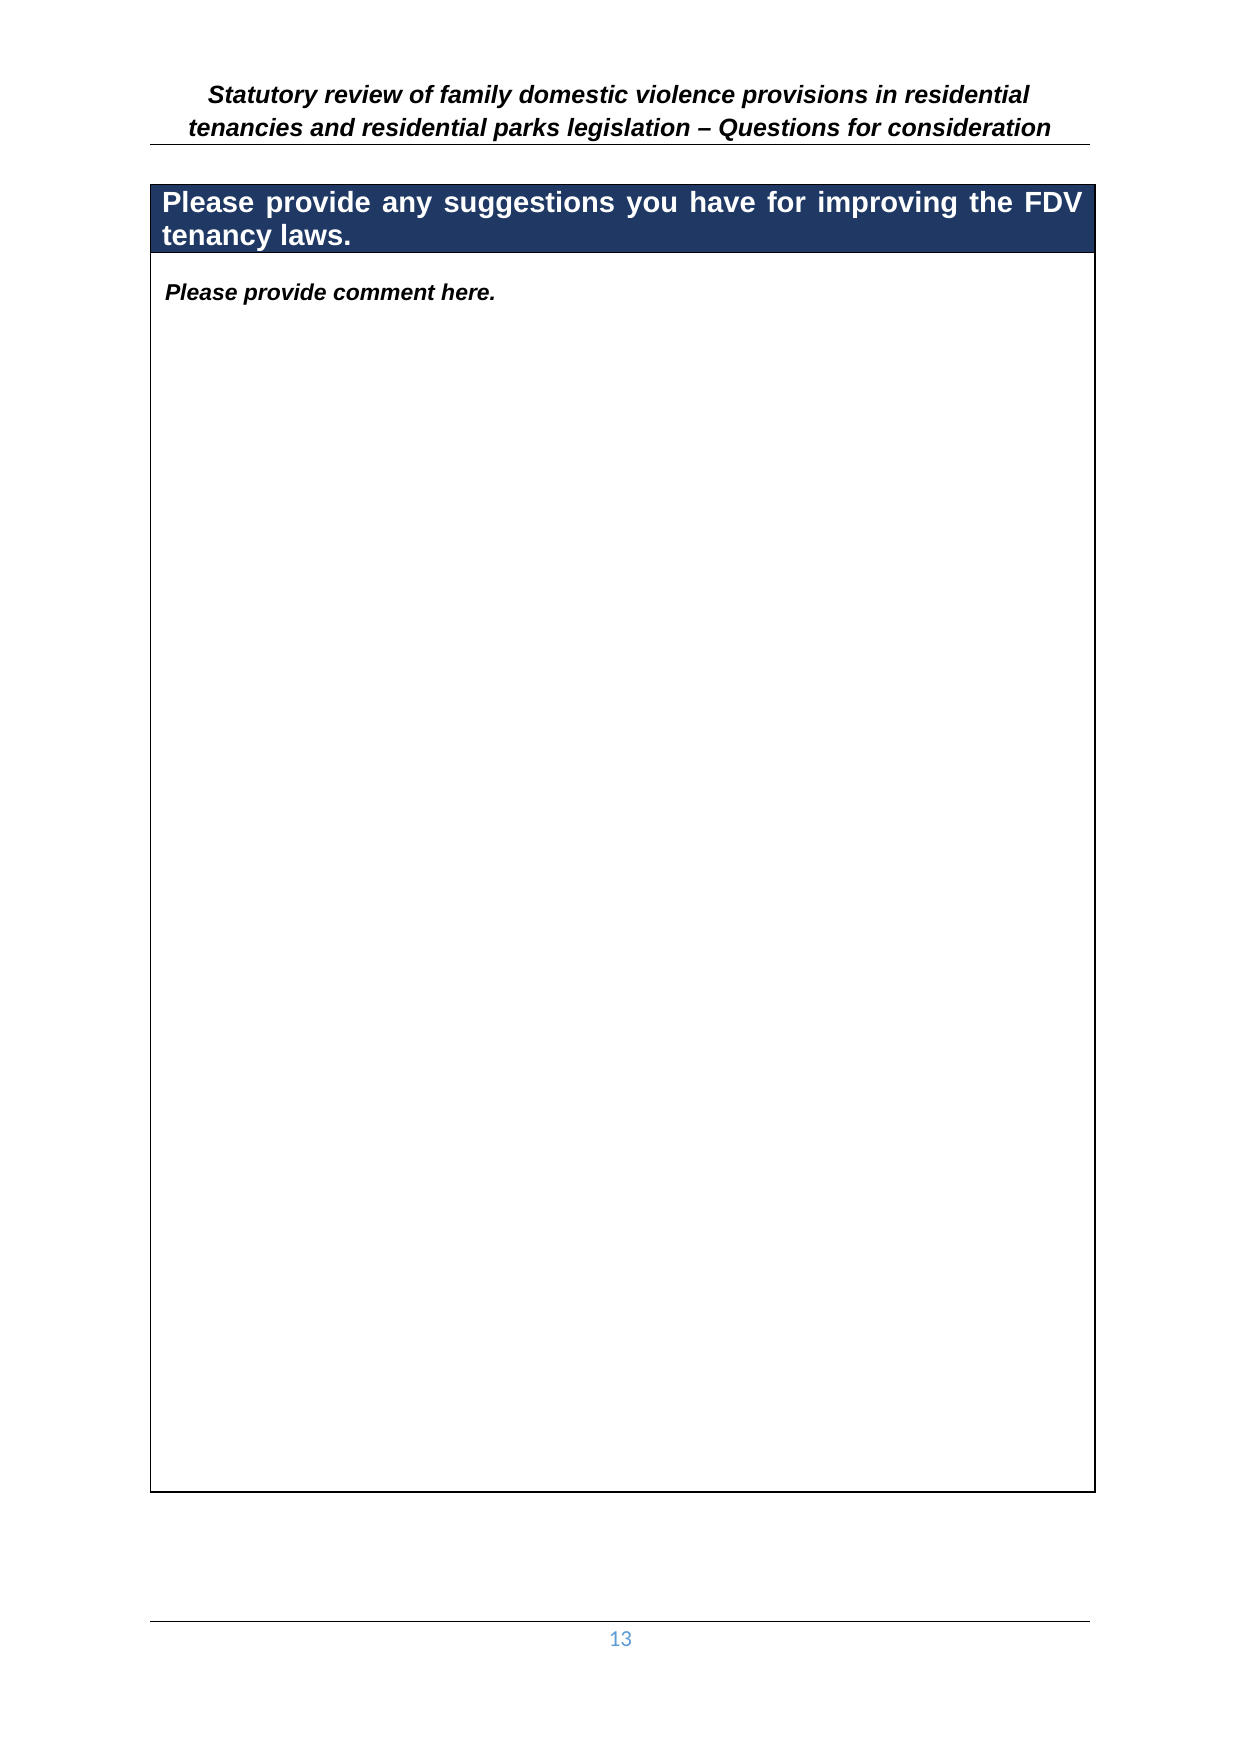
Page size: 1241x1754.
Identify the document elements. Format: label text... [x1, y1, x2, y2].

table_cell Please provide comment here. [151, 253, 1094, 1491]
table_header Please provide any suggestions you have for improving the FDV tenancy laws. [151, 185, 1094, 252]
